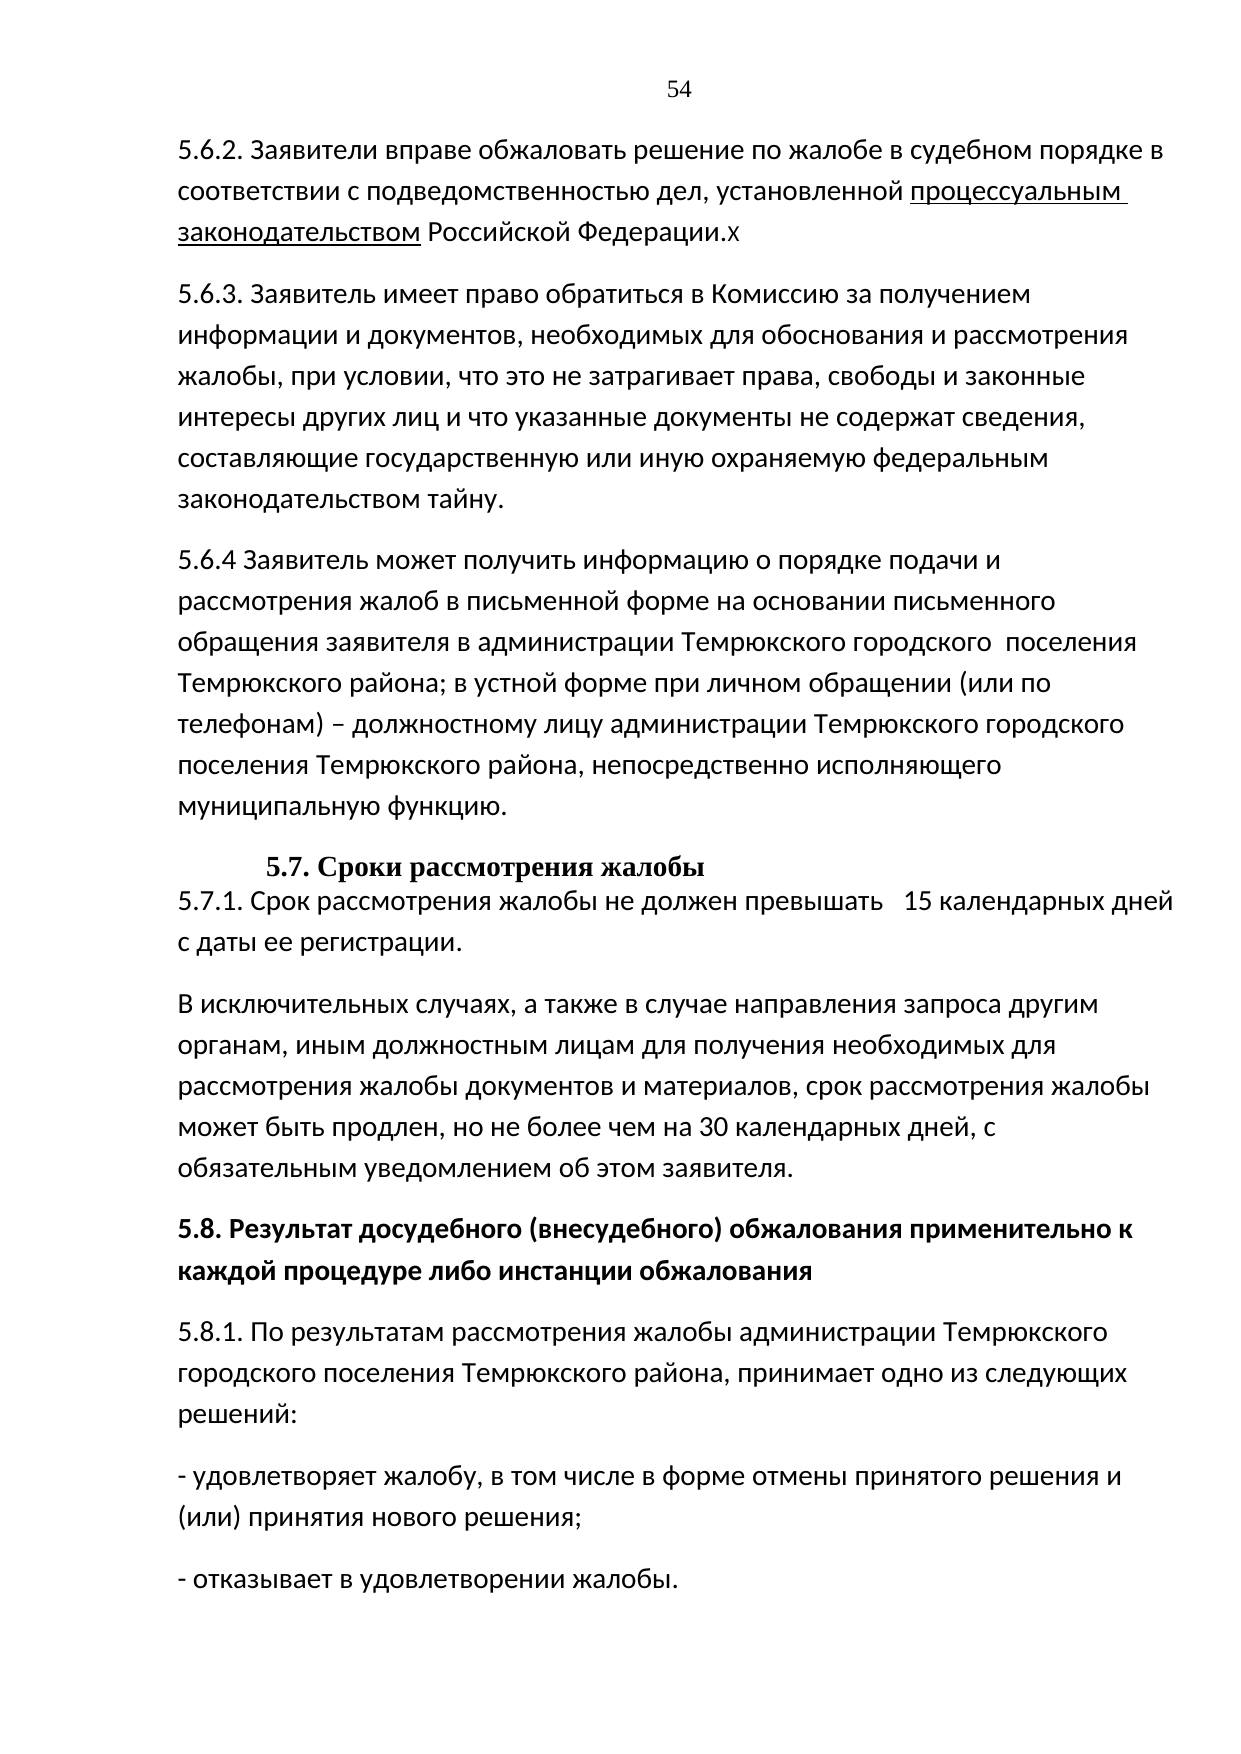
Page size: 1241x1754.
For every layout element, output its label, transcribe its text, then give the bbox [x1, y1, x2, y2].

text 5.7. Сроки рассмотрения жалобы [177, 849, 1181, 882]
